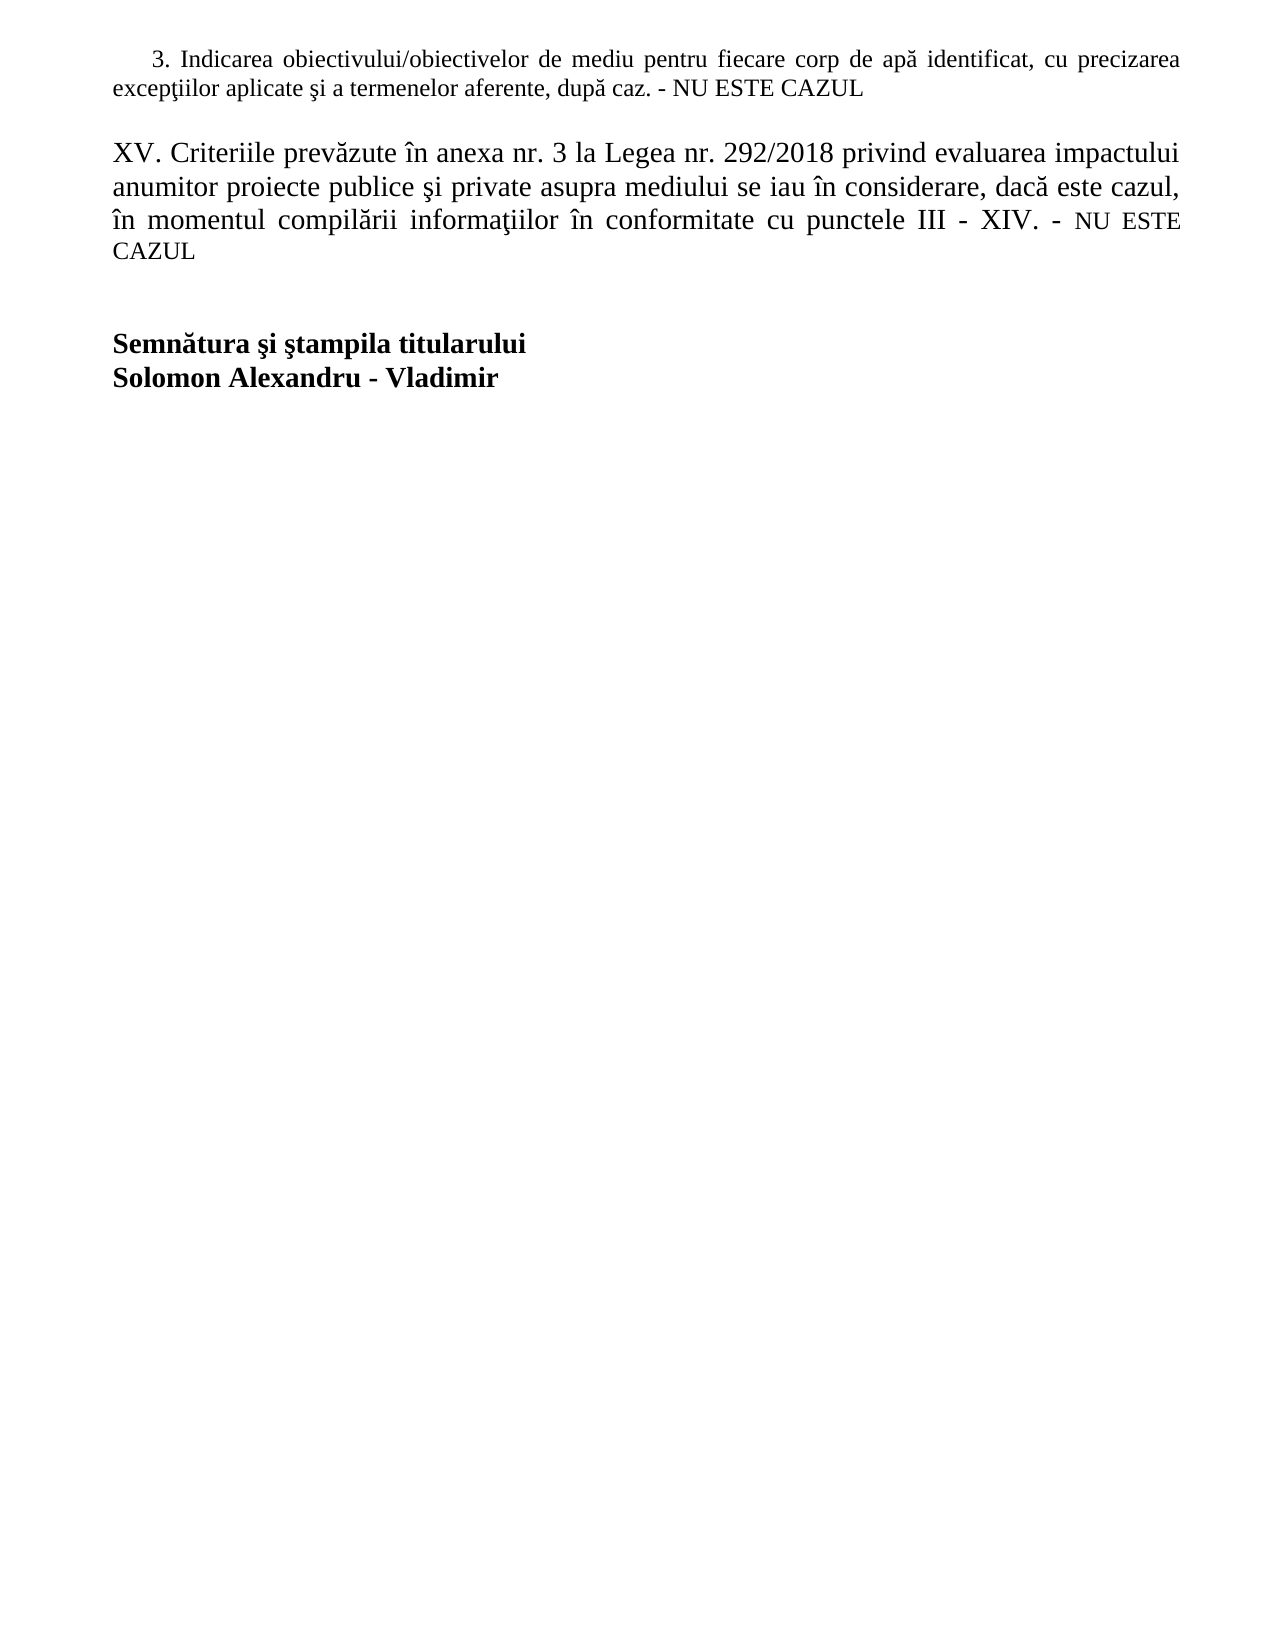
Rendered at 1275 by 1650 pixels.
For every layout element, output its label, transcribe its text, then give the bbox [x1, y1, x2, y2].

text 3. Indicarea obiectivului/obiectivelor de mediu pentru fiecare corp de apă identificat, cu precizarea excepţiilor aplicate şi a termenelor aferente, după caz. - NU ESTE CAZUL [112, 44, 1181, 102]
text Semnătura şi ştampila titularului [112, 326, 1181, 360]
text XV. Criteriile prevăzute în anexa nr. 3 la Legea nr. 292/2018 privind evaluarea impactului anumitor proiecte publice şi private asupra mediului se iau în considerare, dacă este cazul, în momentul compilării informaţiilor în conformitate cu punctele III - XIV. - NU ESTE CAZUL [112, 135, 1181, 265]
text Solomon Alexandru - Vladimir [112, 360, 1181, 393]
